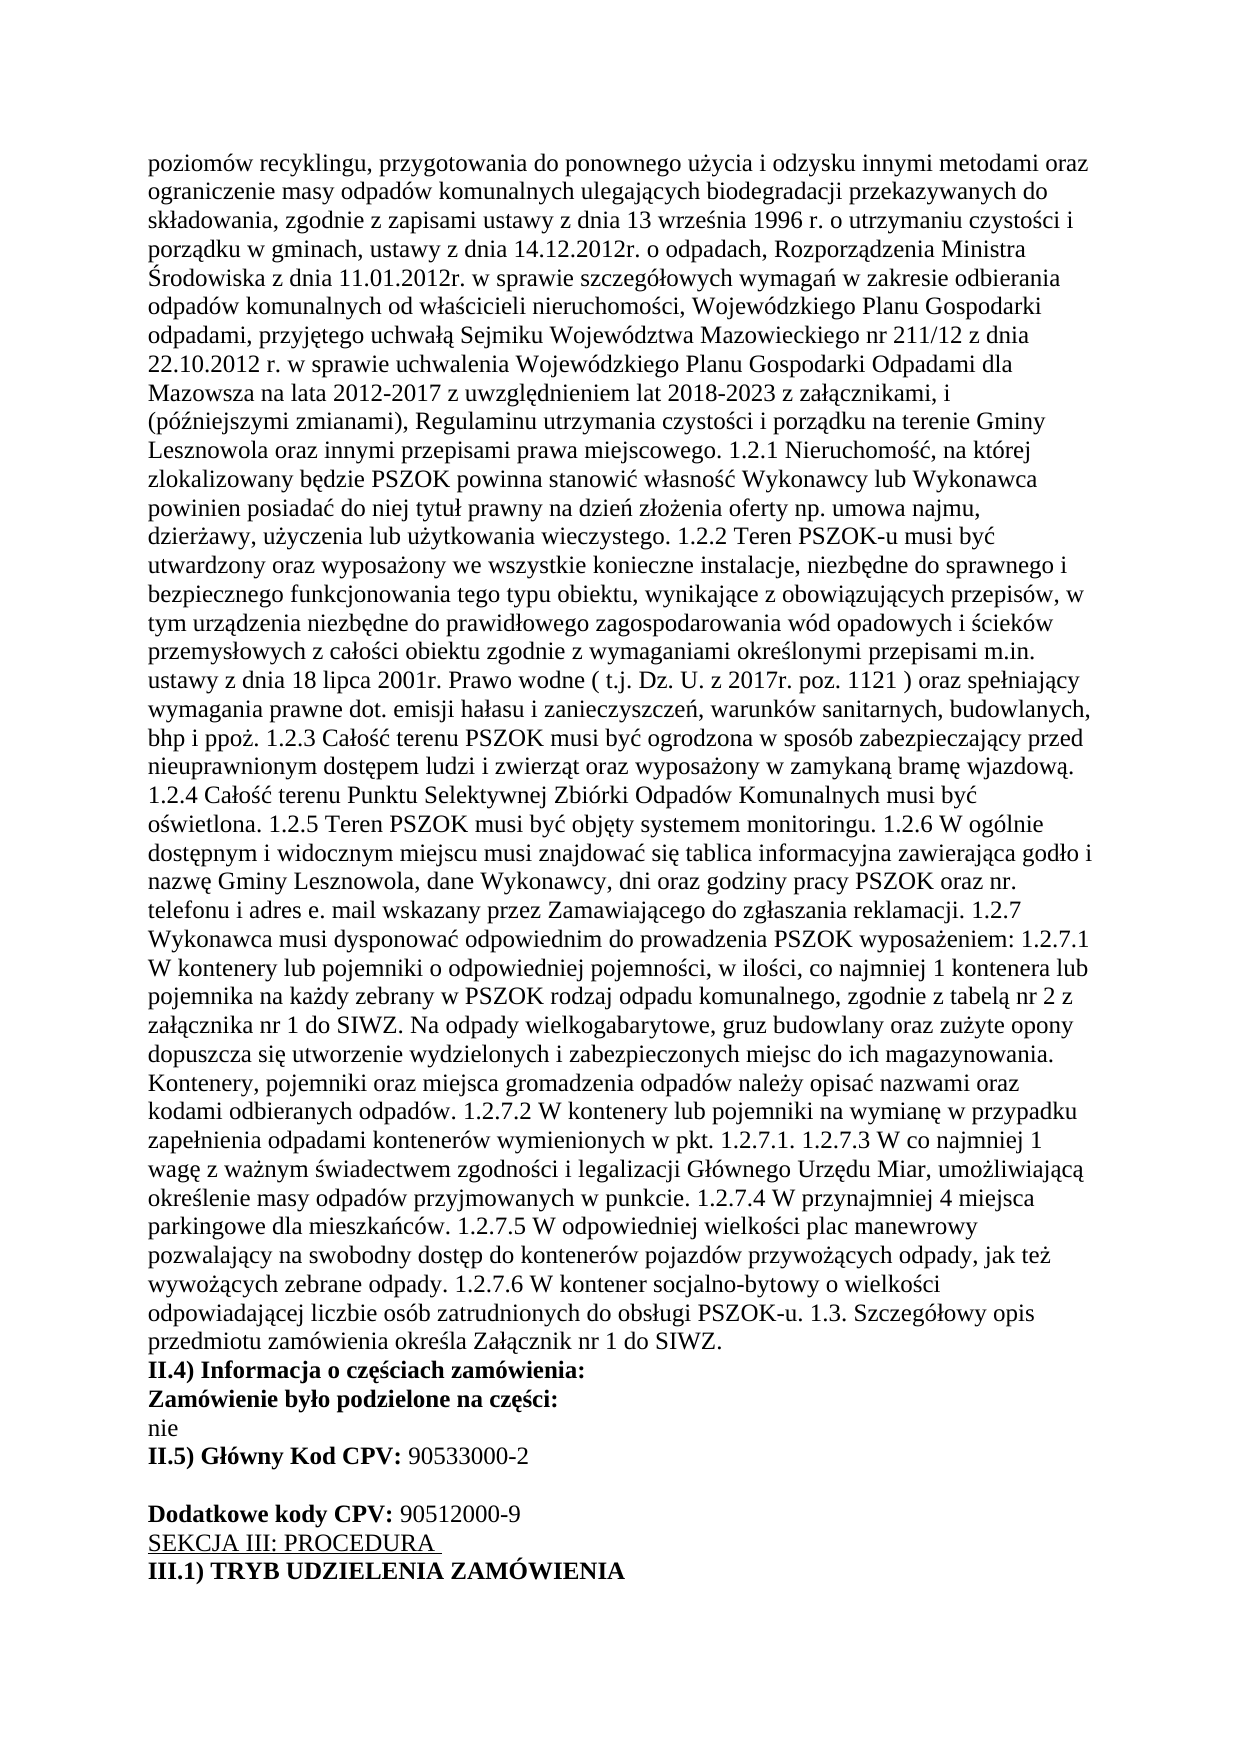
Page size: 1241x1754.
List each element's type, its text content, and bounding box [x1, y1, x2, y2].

text II.4) Informacja o częściach zamówienia: Zamówienie było podzielone na części: [148, 1355, 1093, 1413]
text nie [148, 1413, 1093, 1441]
text II.5) Główny Kod CPV: 90533000-2 [148, 1441, 1093, 1470]
text Dodatkowe kody CPV: 90512000-9 [148, 1499, 1093, 1528]
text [148, 148, 1093, 1355]
text III.1) TRYB UDZIELENIA ZAMÓWIENIA [148, 1556, 1093, 1585]
text SEKCJA III: PROCEDURA [148, 1528, 1093, 1556]
